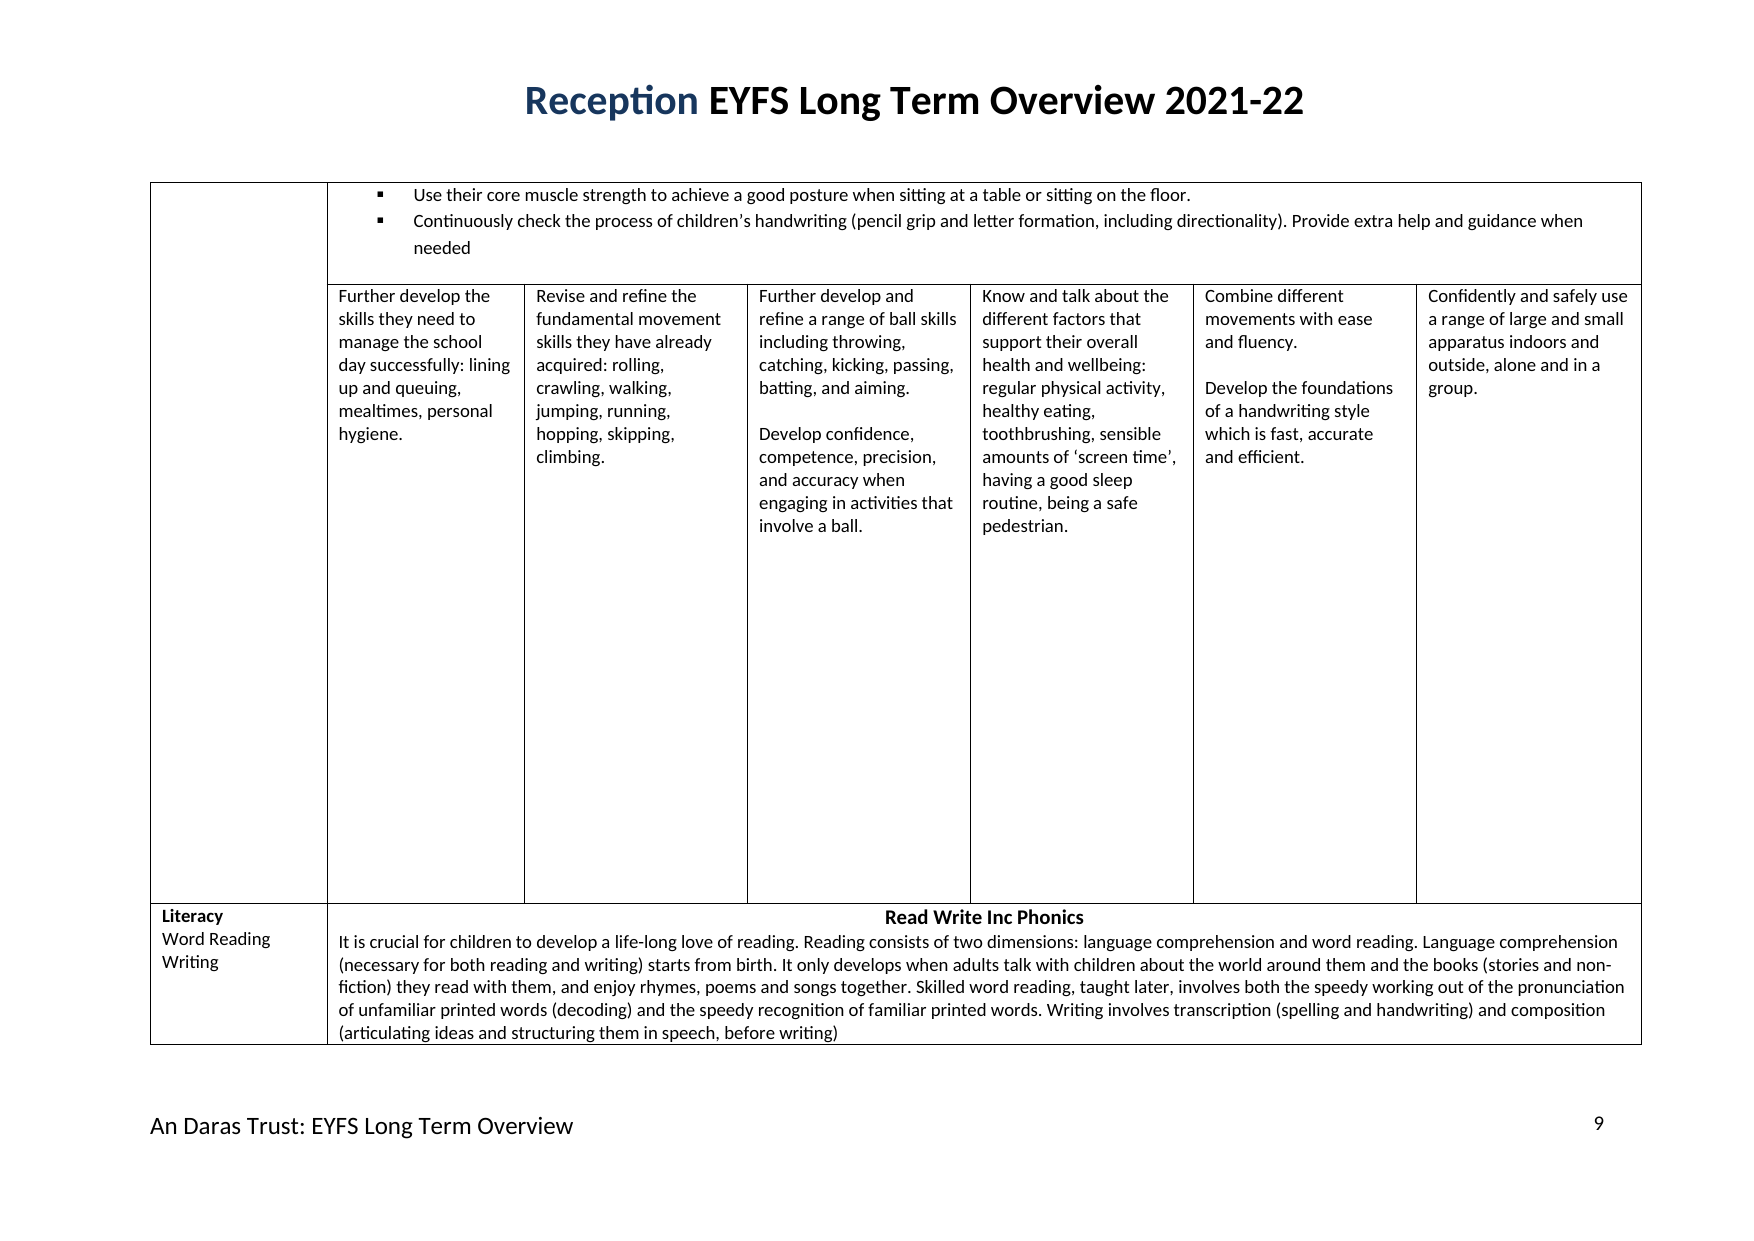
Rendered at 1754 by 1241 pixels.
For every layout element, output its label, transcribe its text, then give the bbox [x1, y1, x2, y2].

table_cell Further develop the skills they need to manage the school day successfully: lining up and queuing, mealtimes, personal hygiene. [328, 285, 524, 903]
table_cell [151, 904, 327, 1044]
table_cell Combine different movements with ease and fluency. Develop the foundations of a handwriting style which is fast, accurate and efficient. [1194, 285, 1416, 903]
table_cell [328, 183, 1641, 283]
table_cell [151, 183, 327, 903]
table_cell Know and talk about the different factors that support their overall health and wellbeing: regular physical activity, healthy eating, toothbrushing, sensible amounts of ‘screen time’, having a good sleep routine, being a safe pedestrian. [971, 285, 1193, 903]
table_cell Confidently and safely use a range of large and small apparatus indoors and outside, alone and in a group. [1417, 285, 1641, 903]
table_cell Revise and refine the fundamental movement skills they have already acquired: rolling, crawling, walking, jumping, running, hopping, skipping, climbing. [525, 285, 747, 903]
table_cell Further develop and refine a range of ball skills including throwing, catching, kicking, passing, batting, and aiming. Develop confidence, competence, precision, and accuracy when engaging in activities that involve a ball. [748, 285, 970, 903]
table_cell Read Write Inc Phonics It is crucial for children to develop a life-long love of reading. Reading consists of two dimensions: language comprehension and word reading. Language comprehension (necessary for both reading and writing) starts from birth. It only develops when adults talk with children about the world around them and the books (stories and non-fiction) they read with them, and enjoy rhymes, poems and songs together. Skilled word reading, taught later, involves both the speedy working out of the pronunciation of unfamiliar printed words (decoding) and the speedy recognition of familiar printed words. Writing involves transcription (spelling and handwriting) and composition (articulating ideas and structuring them in speech, before writing) [328, 904, 1641, 1044]
